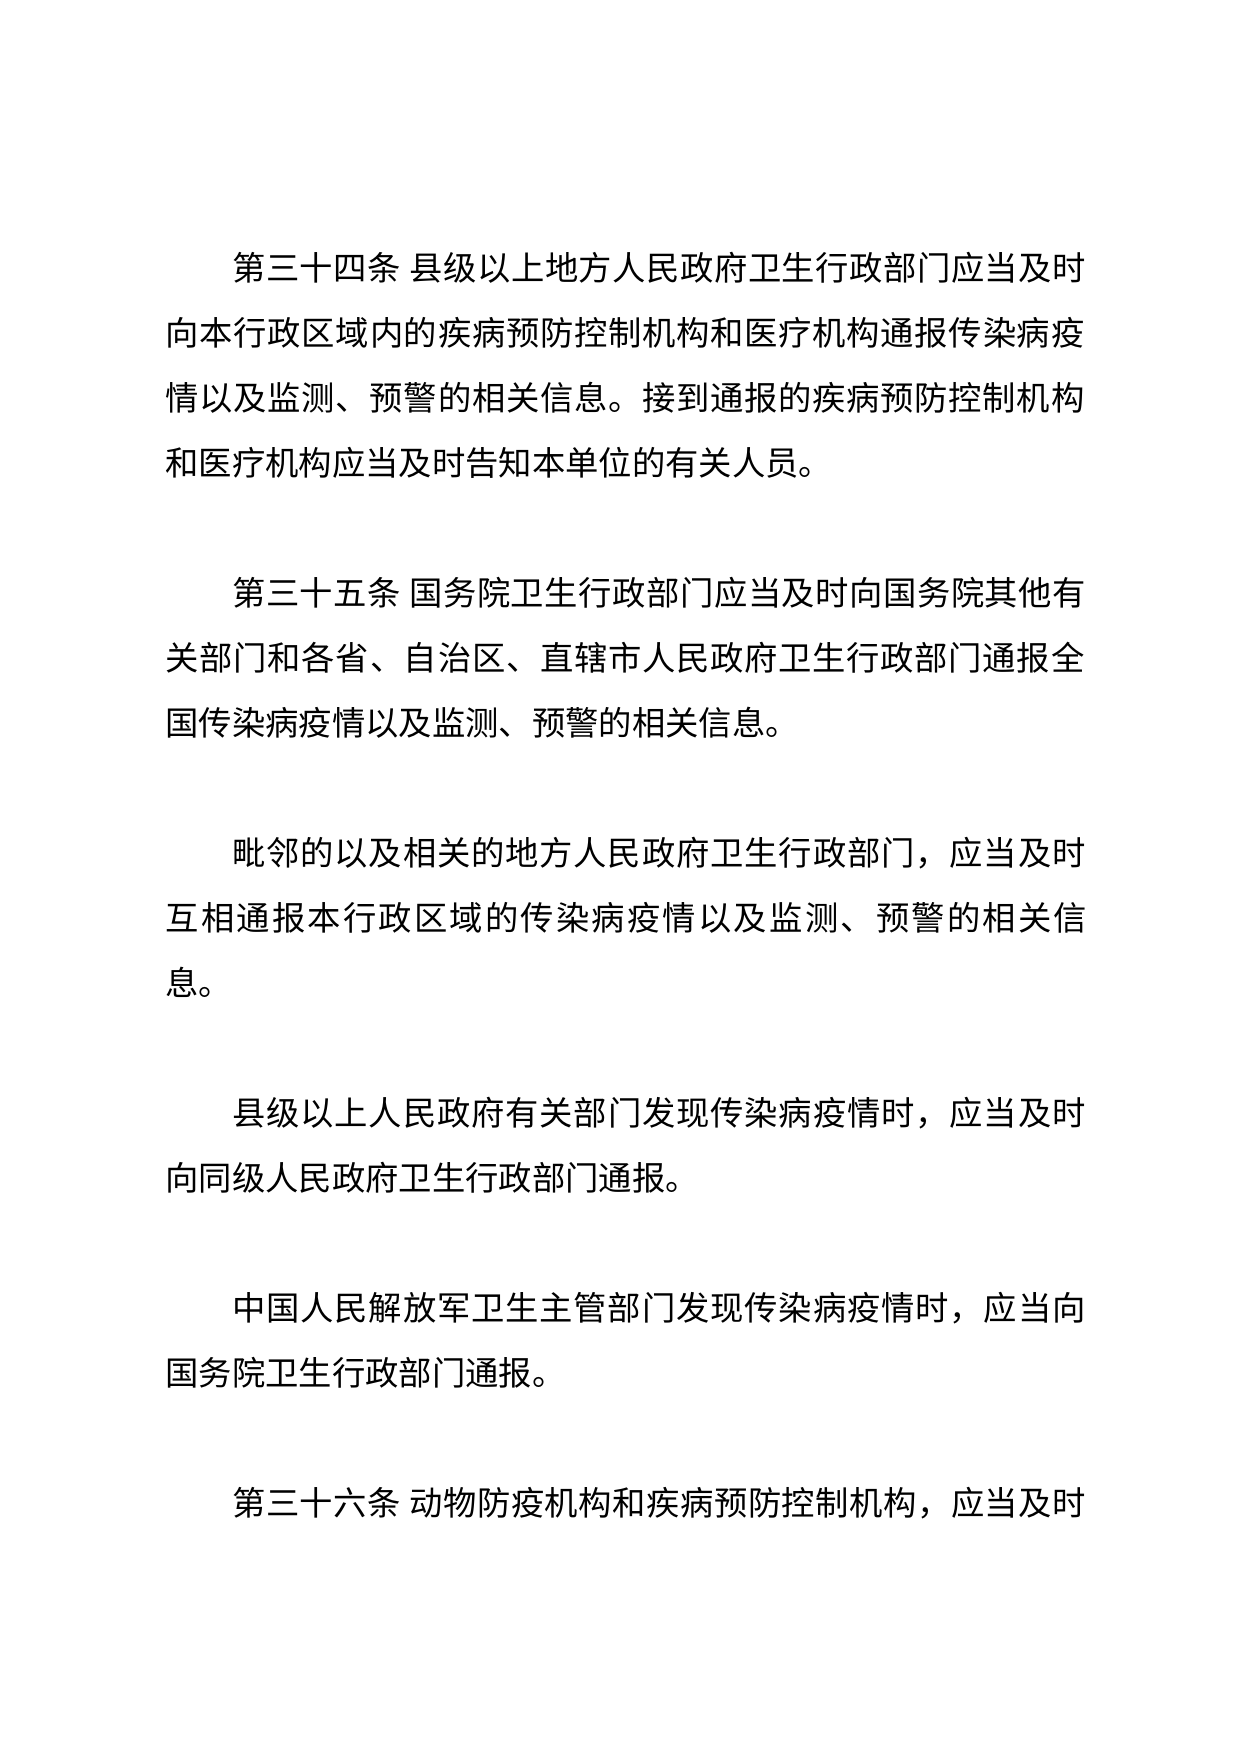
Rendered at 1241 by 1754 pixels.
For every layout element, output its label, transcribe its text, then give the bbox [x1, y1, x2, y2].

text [165, 1468, 1087, 1533]
text 毗邻的以及相关的地方人民政府卫生行政部门，应当及时互相通报本行政区域的传染病疫情以及监测、预警的相关信息。 [165, 818, 1087, 1013]
text 县级以上人民政府有关部门发现传染病疫情时，应当及时向同级人民政府卫生行政部门通报。 [165, 1078, 1087, 1208]
text 第三十五条 国务院卫生行政部门应当及时向国务院其他有关部门和各省、自治区、直辖市人民政府卫生行政部门通报全国传染病疫情以及监测、预警的相关信息。 [165, 558, 1087, 753]
text 中国人民解放军卫生主管部门发现传染病疫情时，应当向国务院卫生行政部门通报。 [165, 1273, 1087, 1403]
text 第三十四条 县级以上地方人民政府卫生行政部门应当及时向本行政区域内的疾病预防控制机构和医疗机构通报传染病疫情以及监测、预警的相关信息。接到通报的疾病预防控制机构和医疗机构应当及时告知本单位的有关人员。 [165, 233, 1087, 493]
